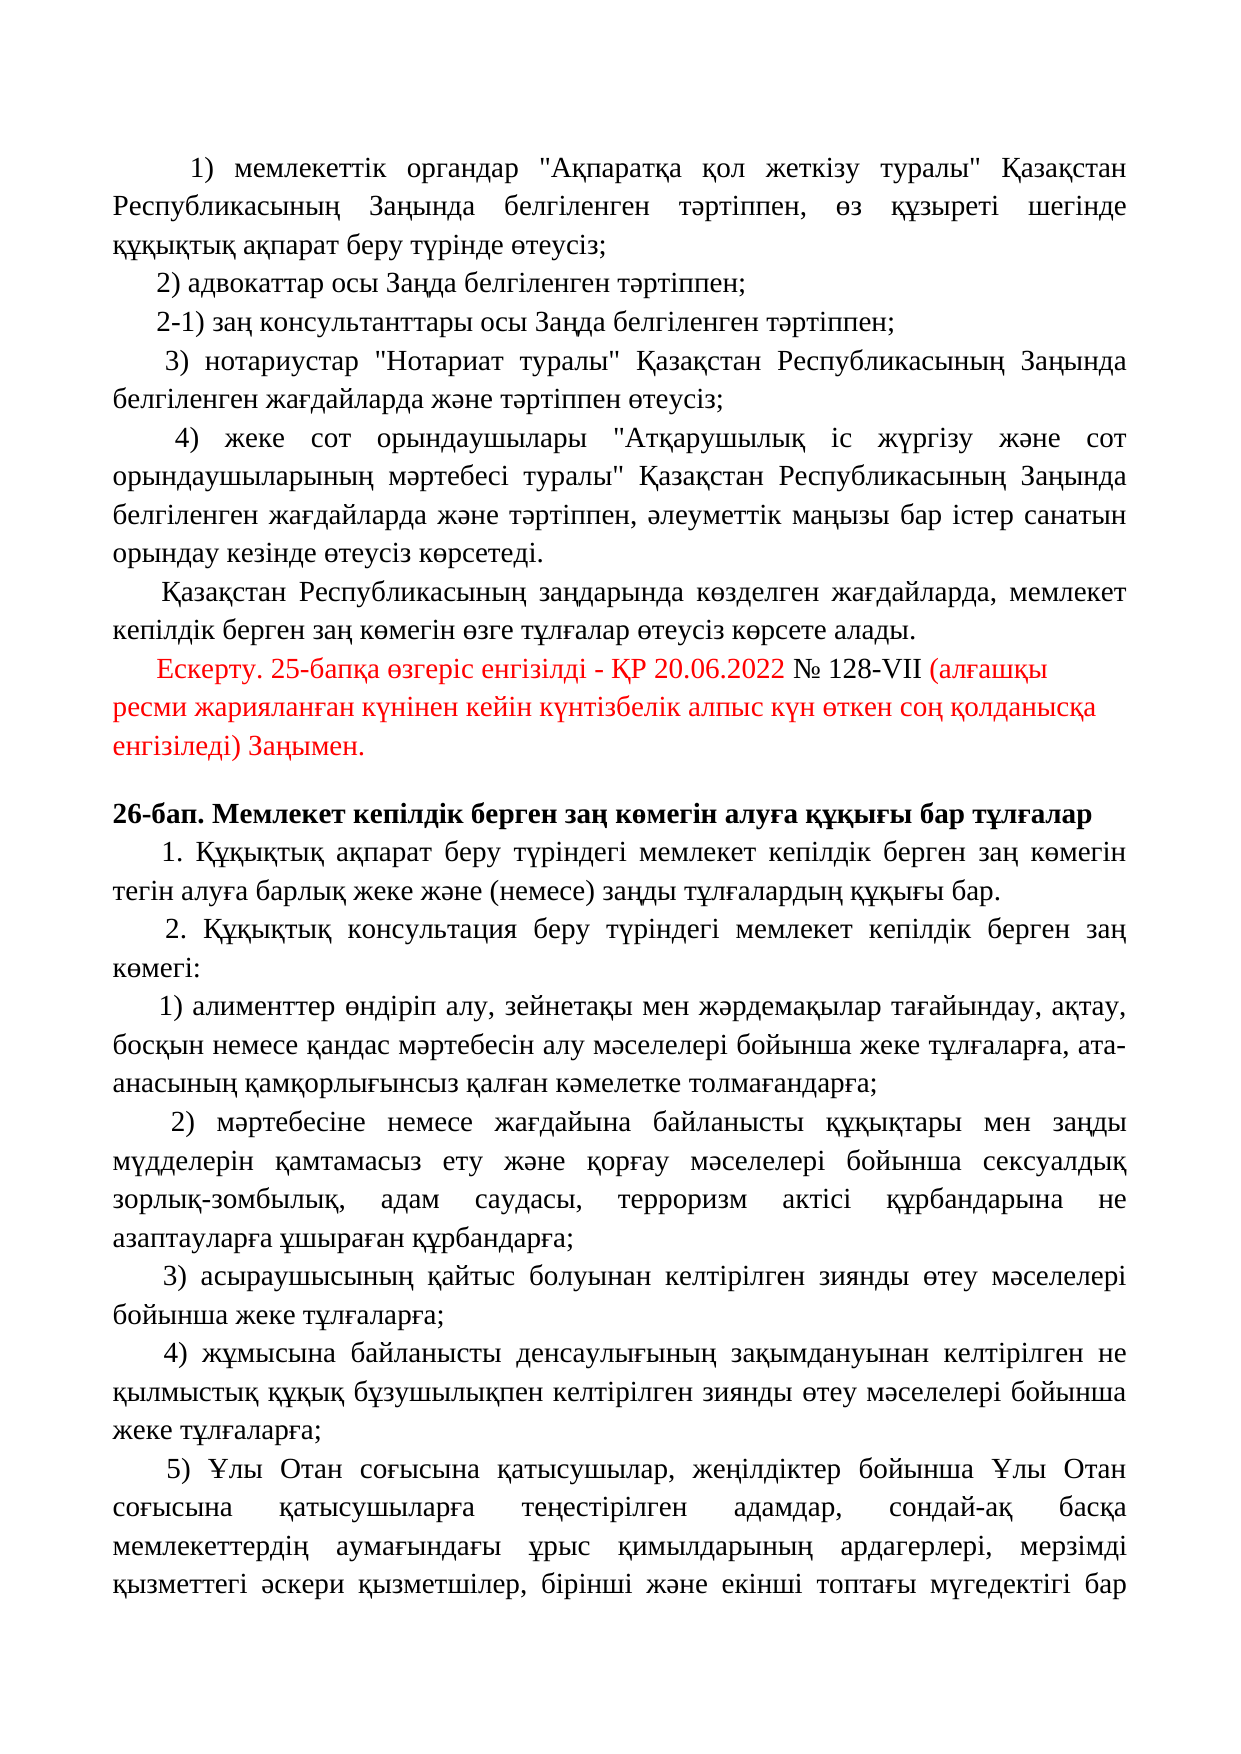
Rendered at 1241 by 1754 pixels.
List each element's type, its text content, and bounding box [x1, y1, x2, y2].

text 1. Құқықтық ақпарат беру түріндегі мемлекет кепілдік берген заң көмегін тегін алуға барлық жеке және (немесе) заңды тұлғалардың құқығы бар. [112, 834, 1128, 906]
text 2. Құқықтық консультация беру түріндегі мемлекет кепілдік берген заң көмегі: [112, 911, 1128, 983]
text 4) жеке сот орындаушылары "Атқарушылық іс жүргізу және сот орындаушыларының мәртебесі туралы" Қазақстан Республикасының Заңында белгіленген жағдайларда және тәртіппен, әлеуметтік маңызы бар істер санатын орындау кезінде өтеусіз көрсетеді. [112, 420, 1128, 569]
text 2) адвокаттар осы Заңда белгіленген тәртіппен; [112, 266, 1128, 299]
text 1) мемлекеттік органдар "Ақпаратқа қол жеткізу туралы" Қазақстан Республикасының Заңында белгіленген тәртіппен, өз құзыреті шегінде құқықтық ақпарат беру түрінде өтеусіз; [112, 150, 1128, 261]
text 4) жұмысына байланысты денсаулығының зақымдануынан келтірілген не қылмыстық құқық бұзушылықпен келтірілген зиянды өтеу мәселелері бойынша жеке тұлғаларға; [112, 1335, 1128, 1446]
text Қазақстан Республикасының заңдарында көзделген жағдайларда, мемлекет кепілдік берген заң көмегін өзге тұлғалар өтеусіз көрсете алады. [112, 574, 1128, 646]
text 1) алименттер өндіріп алу, зейнетақы мен жәрдемақылар тағайындау, ақтау, босқын немесе қандас мәртебесін алу мәселелері бойынша жеке тұлғаларға, ата-анасының қамқорлығынсыз қалған кәмелетке толмағандарға; [112, 988, 1128, 1099]
text 2) мәртебесіне немесе жағдайына байланысты құқықтары мен заңды мүдделерін қамтамасыз ету және қорғау мәселелері бойынша сексуалдық зорлық-зомбылық, адам саудасы, терроризм актісі құрбандарына не азаптауларға ұшыраған құрбандарға; [112, 1104, 1128, 1253]
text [112, 1451, 1128, 1600]
text 26-бап. Мемлекет кепілдік берген заң көмегін алуға құқығы бар тұлғалар [112, 796, 1128, 829]
text Ескерту. 25-бапқа өзгеріс енгізілді - ҚР 20.06.2022 № 128-VII (алғашқы ресми жарияланған күнінен кейін күнтізбелік алпыс күн өткен соң қолданысқа енгізіледі) Заңымен. [112, 651, 1128, 792]
text 3) асыраушысының қайтыс болуынан келтірілген зиянды өтеу мәселелері бойынша жеке тұлғаларға; [112, 1258, 1128, 1330]
text 3) нотариустар "Нотариат туралы" Қазақстан Республикасының Заңында белгіленген жағдайларда және тәртіппен өтеусіз; [112, 343, 1128, 415]
text 2-1) заң консультанттары осы Заңда белгіленген тәртіппен; [112, 304, 1128, 338]
